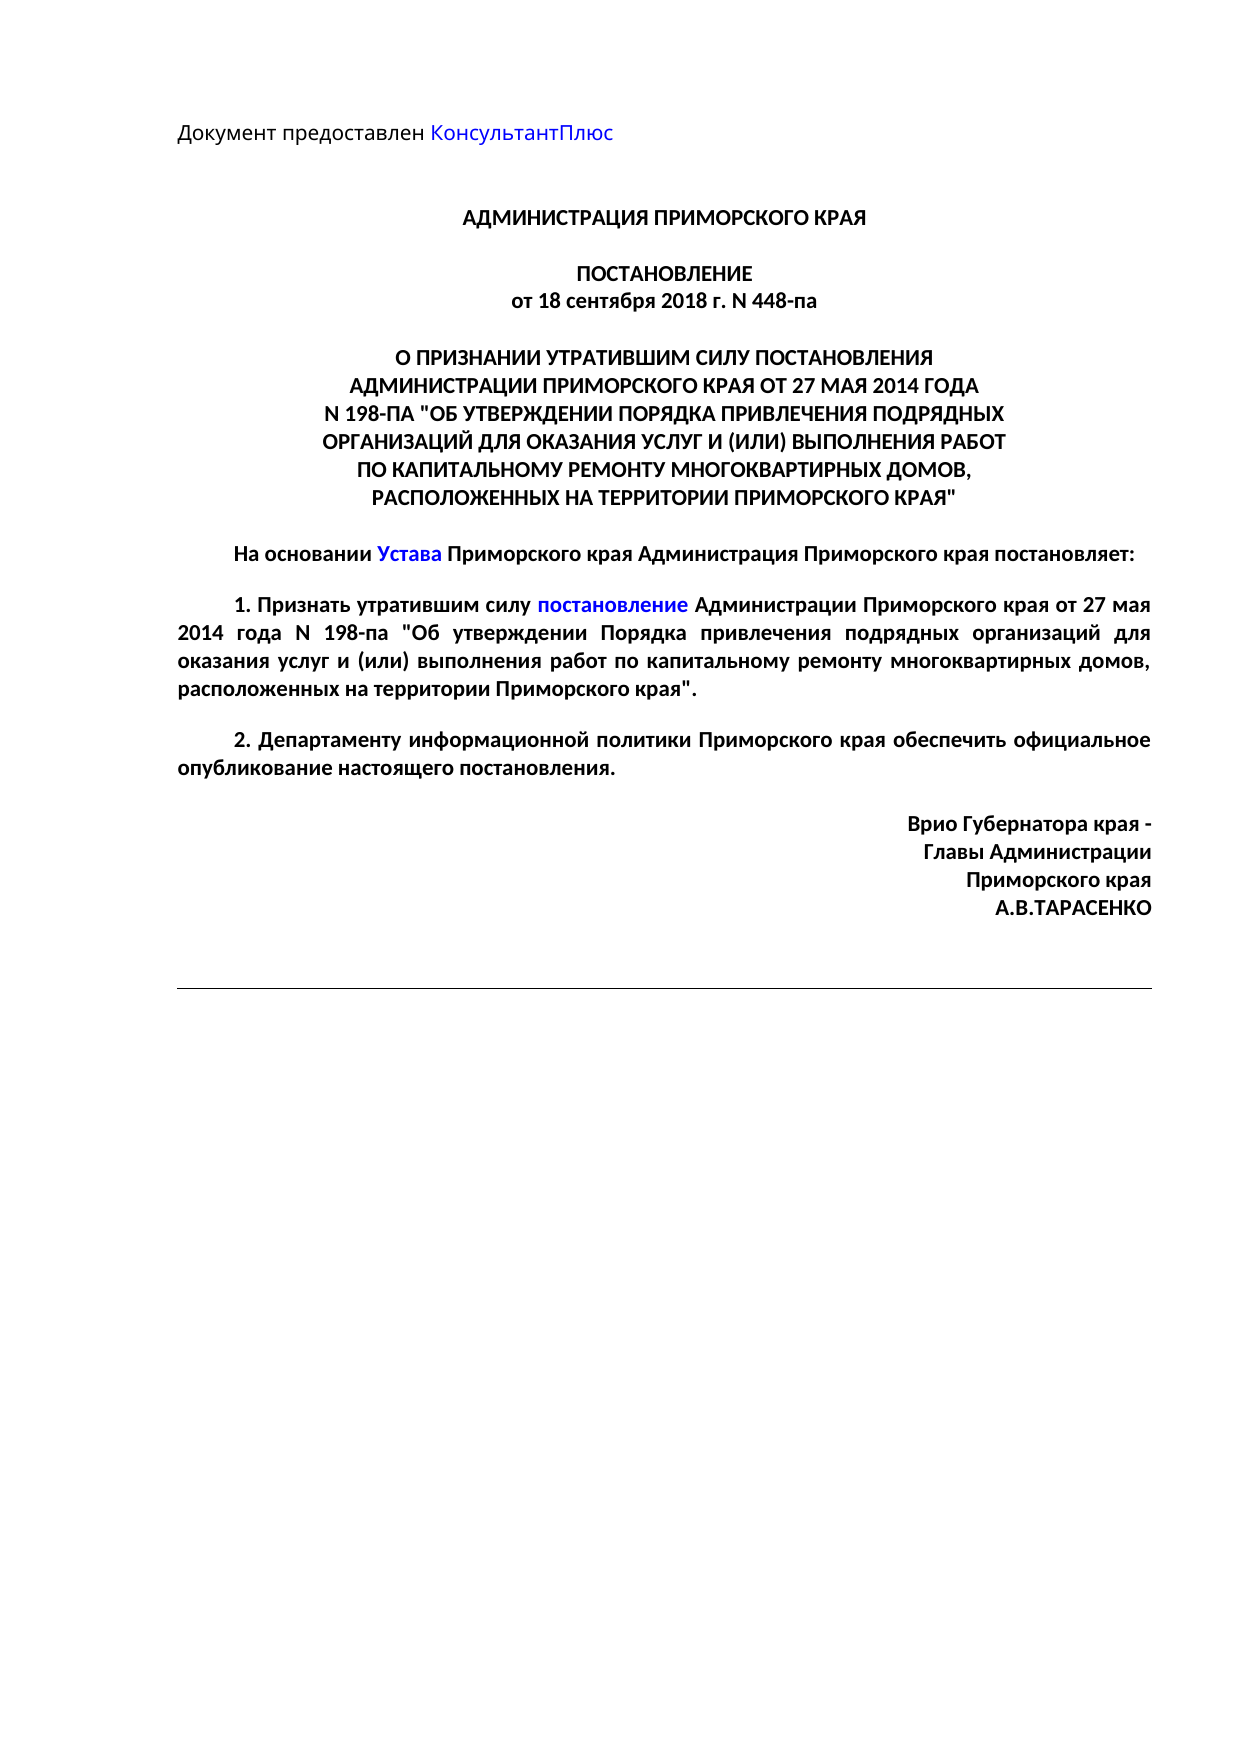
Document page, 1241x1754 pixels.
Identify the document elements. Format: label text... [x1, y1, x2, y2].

text ОРГАНИЗАЦИЙ ДЛЯ ОКАЗАНИЯ УСЛУГ И (ИЛИ) ВЫПОЛНЕНИЯ РАБОТ [177, 427, 1152, 455]
text от 18 сентября 2018 г. N 448-па [177, 287, 1152, 315]
text АДМИНИСТРАЦИЯ ПРИМОРСКОГО КРАЯ [177, 203, 1152, 231]
text 2. Департаменту информационной политики Приморского края обеспечить официальное опубликование настоящего постановления. [177, 725, 1152, 781]
text Врио Губернатора края - [177, 809, 1152, 837]
text ПО КАПИТАЛЬНОМУ РЕМОНТУ МНОГОКВАРТИРНЫХ ДОМОВ, [177, 455, 1152, 483]
text 1. Признать утратившим силу постановление Администрации Приморского края от 27 мая 2014 года N 198-па "Об утверждении Порядка привлечения подрядных организаций для оказания услуг и (или) выполнения работ по капитальному ремонту многоквартирных домов, расположенных на территории Приморского края". [177, 590, 1152, 702]
text N 198-ПА "ОБ УТВЕРЖДЕНИИ ПОРЯДКА ПРИВЛЕЧЕНИЯ ПОДРЯДНЫХ [177, 399, 1152, 427]
text РАСПОЛОЖЕННЫХ НА ТЕРРИТОРИИ ПРИМОРСКОГО КРАЯ" [177, 483, 1152, 511]
text На основании Устава Приморского края Администрация Приморского края постановляет: [177, 539, 1152, 567]
text Документ предоставлен КонсультантПлюс [177, 118, 1152, 174]
text АДМИНИСТРАЦИИ ПРИМОРСКОГО КРАЯ ОТ 27 МАЯ 2014 ГОДА [177, 371, 1152, 399]
text Приморского края [177, 865, 1152, 893]
text ПОСТАНОВЛЕНИЕ [177, 259, 1152, 287]
text Главы Администрации [177, 837, 1152, 865]
text О ПРИЗНАНИИ УТРАТИВШИМ СИЛУ ПОСТАНОВЛЕНИЯ [177, 343, 1152, 371]
text А.В.ТАРАСЕНКО [177, 893, 1152, 921]
